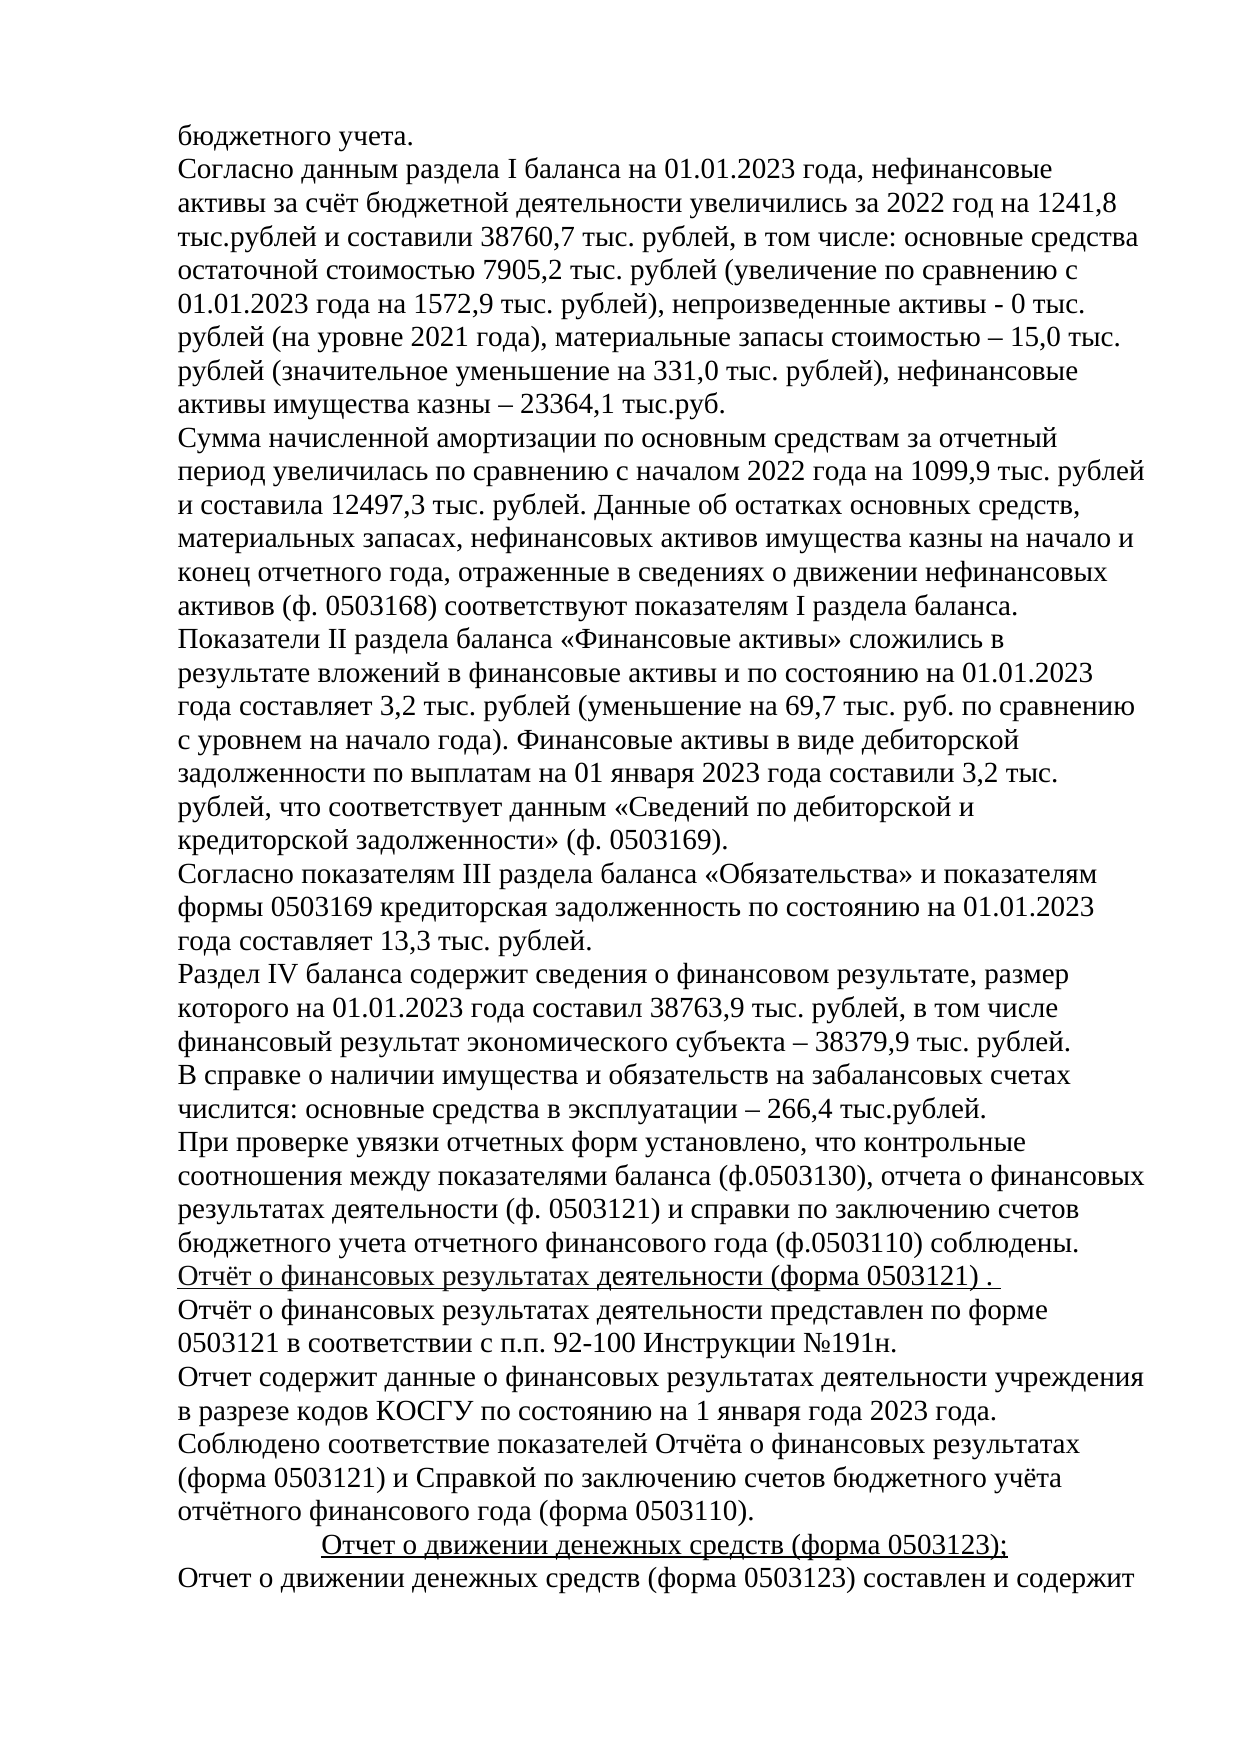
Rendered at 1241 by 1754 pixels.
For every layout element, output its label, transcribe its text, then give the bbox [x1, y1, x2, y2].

text результате вложений в финансовые активы и по состоянию на 01.01.2023 года составляет 3,2 тыс. рублей (уменьшение на 69,7 тыс. руб. по сравнению с уровнем на начало года). Финансовые активы в виде дебиторской задолженности по выплатам на 01 января 2023 года составили 3,2 тыс. рублей, что соответствует данным «Сведений по дебиторской и кредиторской задолженности» (ф. 0503169). [177, 655, 1152, 856]
text В справке о наличии имущества и обязательств на забалансовых счетах [177, 1057, 1152, 1091]
text бюджетного учета отчетного финансового года (ф.0503110) соблюдены. [177, 1225, 1152, 1258]
text конец отчетного года, отраженные в сведениях о движении нефинансовых [177, 554, 1152, 588]
text Отчет о движении денежных средств (форма 0503123); [177, 1527, 1152, 1560]
text Согласно показателям III раздела баланса «Обязательства» и показателям [177, 856, 1152, 889]
text Показатели II раздела баланса «Финансовые активы» сложились в [177, 621, 1152, 655]
text Отчет содержит данные о финансовых результатах деятельности учреждения в разрезе кодов КОСГУ по состоянию на 1 января года 2023 года. [177, 1359, 1152, 1426]
text Отчет о движении денежных средств (форма 0503123) составлен и содержит [177, 1560, 1152, 1594]
text Сумма начисленной амортизации по основным средствам за отчетный [177, 420, 1152, 453]
text Раздел IV баланса содержит сведения о финансовом результате, размер [177, 957, 1152, 990]
text период увеличилась по сравнению с началом 2022 года на 1099,9 тыс. рублей и составила 12497,3 тыс. рублей. Данные об остатках основных средств, [177, 453, 1152, 521]
text Отчёт о финансовых результатах деятельности представлен по форме 0503121 в соответствии с п.п. 92-100 Инструкции №191н. [177, 1292, 1152, 1359]
text бюджетного учета. [177, 118, 1152, 152]
text результатах деятельности (ф. 0503121) и справки по заключению счетов [177, 1191, 1152, 1225]
text материальных запасах, нефинансовых активов имущества казны на начало и [177, 521, 1152, 554]
text Отчёт о финансовых результатах деятельности (форма 0503121) . [177, 1258, 1152, 1292]
text При проверке увязки отчетных форм установлено, что контрольные [177, 1124, 1152, 1158]
text соотношения между показателями баланса (ф.0503130), отчета о финансовых [177, 1158, 1152, 1191]
text которого на 01.01.2023 года составил 38763,9 тыс. рублей, в том числе [177, 990, 1152, 1024]
text формы 0503169 кредиторская задолженность по состоянию на 01.01.2023 года составляет 13,3 тыс. рублей. [177, 889, 1152, 957]
text финансовый результат экономического субъекта – 38379,9 тыс. рублей. [177, 1024, 1152, 1057]
text активов (ф. 0503168) соответствуют показателям I раздела баланса. [177, 588, 1152, 621]
text активы за счёт бюджетной деятельности увеличились за 2022 год на 1241,8 тыс.рублей и составили 38760,7 тыс. рублей, в том числе: основные средства остаточной стоимостью 7905,2 тыс. рублей (увеличение по сравнению с 01.01.2023 года на 1572,9 тыс. рублей), непроизведенные активы - 0 тыс. рублей (на уровне 2021 года), материальные запасы стоимостью – 15,0 тыс. рублей (значительное уменьшение на 331,0 тыс. рублей), нефинансовые активы имущества казны – 23364,1 тыс.руб. [177, 185, 1152, 420]
text числится: основные средства в эксплуатации – 266,4 тыс.рублей. [177, 1091, 1152, 1124]
text Соблюдено соответствие показателей Отчёта о финансовых результатах (форма 0503121) и Справкой по заключению счетов бюджетного учёта отчётного финансового года (форма 0503110). [177, 1426, 1152, 1527]
text Согласно данным раздела I баланса на 01.01.2023 года, нефинансовые [177, 152, 1152, 185]
